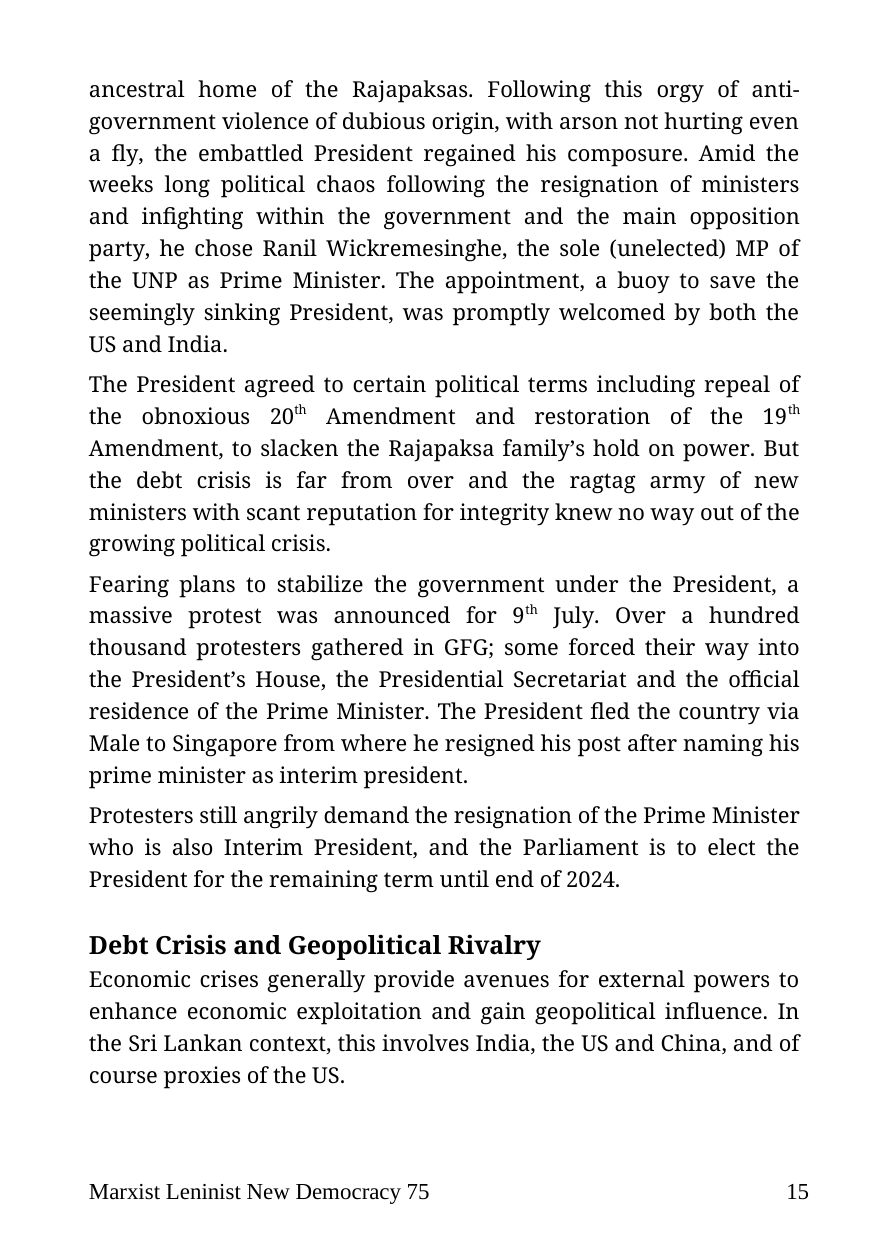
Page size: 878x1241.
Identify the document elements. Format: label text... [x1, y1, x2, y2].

text Economic crises generally provide avenues for external powers to enhance economic exploitation and gain geopolitical influence. In the Sri Lankan context, this involves India, the US and China, and of course proxies of the US. [89, 964, 800, 1089]
text Protesters still angrily demand the resignation of the Prime Minister who is also Interim President, and the Parliament is to elect the President for the remaining term until end of 2024. [89, 800, 800, 894]
text Debt Crisis and Geopolitical Rivalry [89, 928, 800, 962]
text Fearing plans to stabilize the government under the President, a massive protest was announced for 9th July. Over a hundred thousand protesters gathered in GFG; some forced their way into the President’s House, the Presidential Secretariat and the official residence of the Prime Minister. The President fled the country via Male to Singapore from where he resigned his post after naming his prime minister as interim president. [89, 569, 800, 790]
text The President agreed to certain political terms including repeal of the obnoxious 20th Amendment and restoration of the 19th Amendment, to slacken the Rajapaksa family’s hold on power. But the debt crisis is far from over and the ragtag army of new ministers with scant reputation for integrity knew no way out of the growing political crisis. [89, 369, 800, 558]
